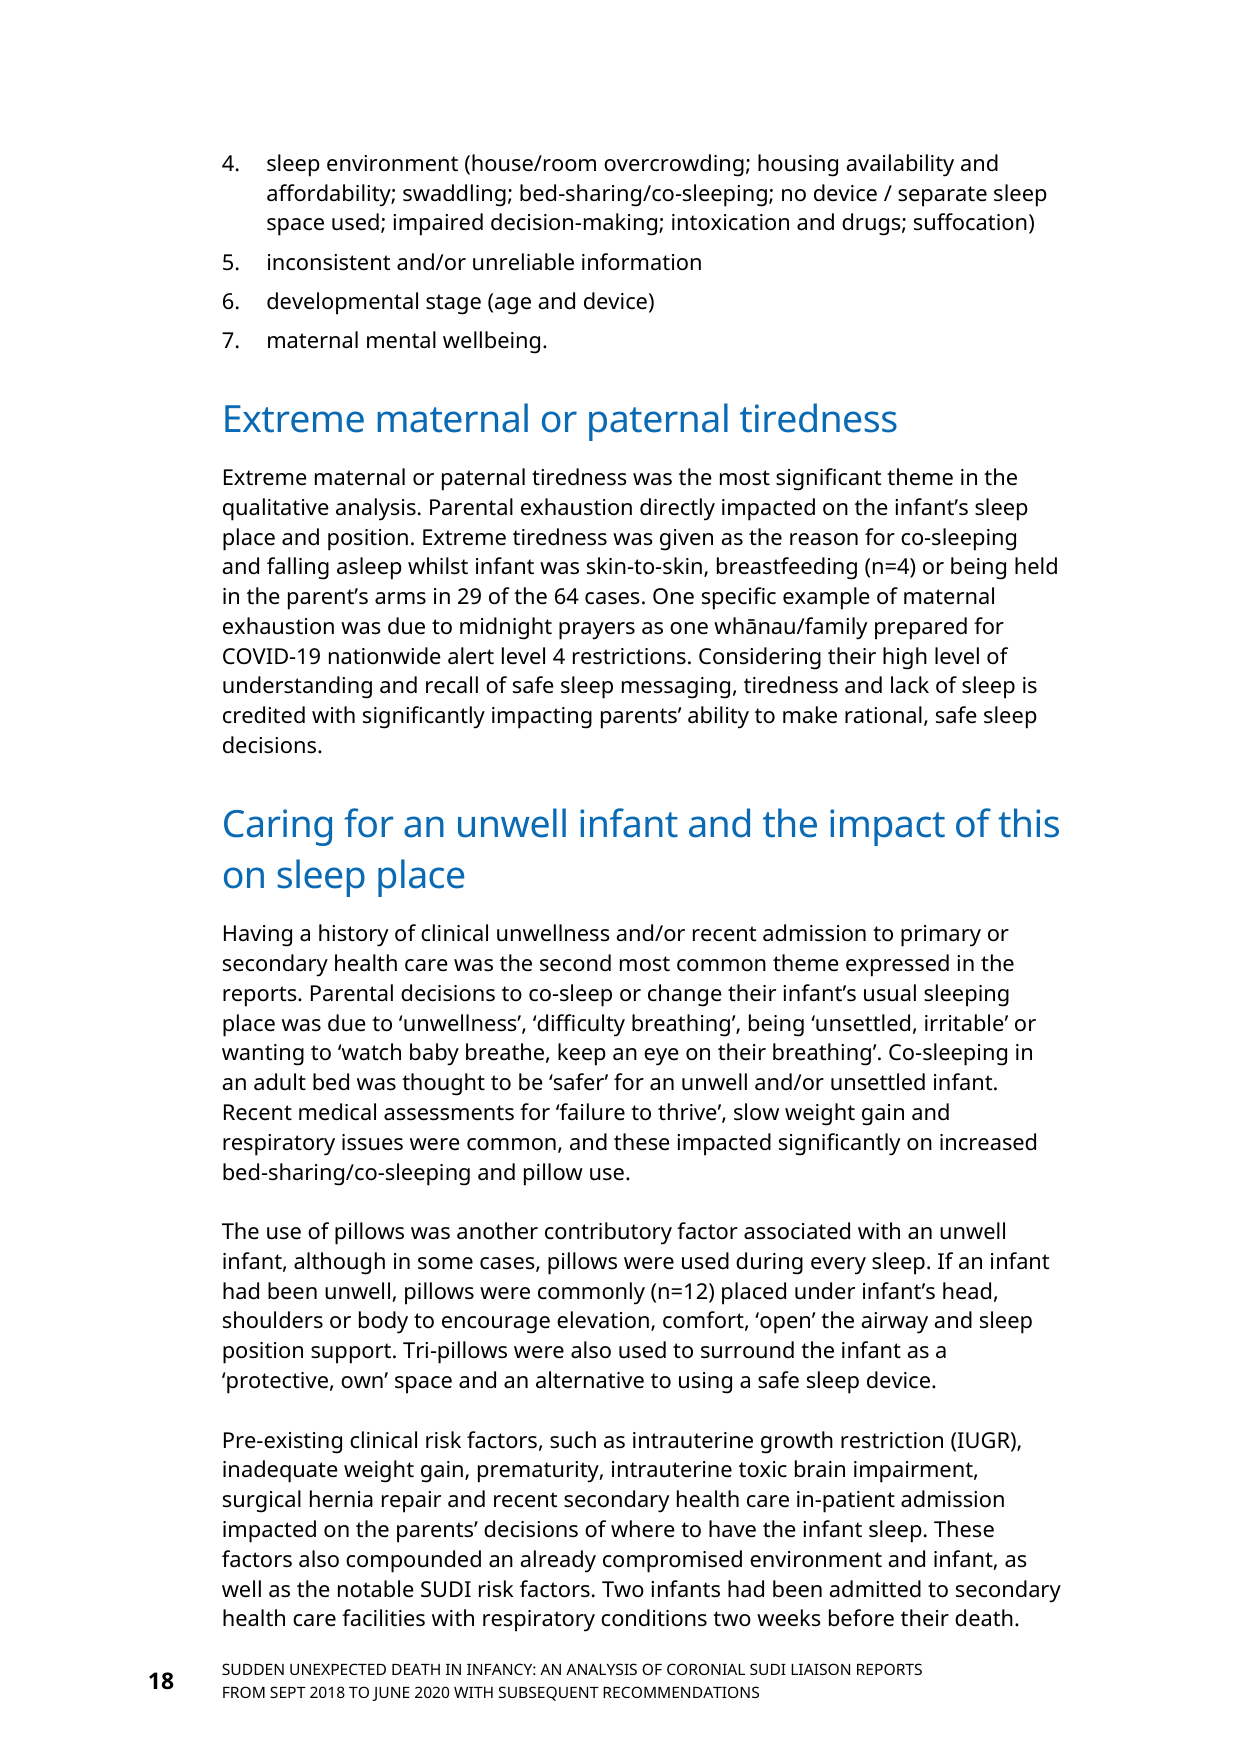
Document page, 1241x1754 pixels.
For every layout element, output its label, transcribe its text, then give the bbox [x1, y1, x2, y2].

list 5. inconsistent and/or unreliable information [222, 246, 1063, 276]
text Having a history of clinical unwellness and/or recent admission to primary or secondary health care was the second most common theme expressed in the reports. Parental decisions to co-sleep or change their infant’s usual sleeping place was due to ‘unwellness’, ‘difficulty breathing’, being ‘unsettled, irritable’ or wanting to ‘watch baby breathe, keep an eye on their breathing’. Co-sleeping in an adult bed was thought to be ‘safer’ for an unwell and/or unsettled infant. [222, 918, 1063, 1097]
text Recent medical assessments for ‘failure to thrive’, slow weight gain and respiratory issues were common, and these impacted significantly on increased bed-sharing/co-sleeping and pillow use. [222, 1097, 1063, 1186]
list 7. maternal mental wellbeing. [222, 325, 1063, 354]
list 6. developmental stage (age and device) [222, 286, 1063, 315]
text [222, 1424, 1063, 1633]
subtitle Caring for an unwell infant and the impact of this on sleep place [222, 797, 1063, 899]
subtitle Extreme maternal or paternal tiredness [222, 392, 1063, 443]
text The use of pillows was another contributory factor associated with an unwell infant, although in some cases, pillows were used during every sleep. If an infant had been unwell, pillows were commonly (n=12) placed under infant’s head, shoulders or body to encourage elevation, comfort, ‘open’ the airway and sleep position support. Tri-pillows were also used to surround the infant as a ‘protective, own’ space and an alternative to using a safe sleep device. [222, 1216, 1063, 1395]
list 4. sleep environment (house/room overcrowding; housing availability and affordability; swaddling; bed-sharing/co-sleeping; no device / separate sleep space used; impaired decision-making; intoxication and drugs; suffocation) [222, 148, 1063, 237]
text Extreme maternal or paternal tiredness was the most significant theme in the qualitative analysis. Parental exhaustion directly impacted on the infant’s sleep place and position. Extreme tiredness was given as the reason for co-sleeping and falling asleep whilst infant was skin-to-skin, breastfeeding (n=4) or being held in the parent’s arms in 29 of the 64 cases. One specific example of maternal exhaustion was due to midnight prayers as one whānau/family prepared for COVID-19 nationwide alert level 4 restrictions. Considering their high level of understanding and recall of safe sleep messaging, tiredness and lack of sleep is credited with significantly impacting parents’ ability to make rational, safe sleep decisions. [222, 462, 1063, 760]
